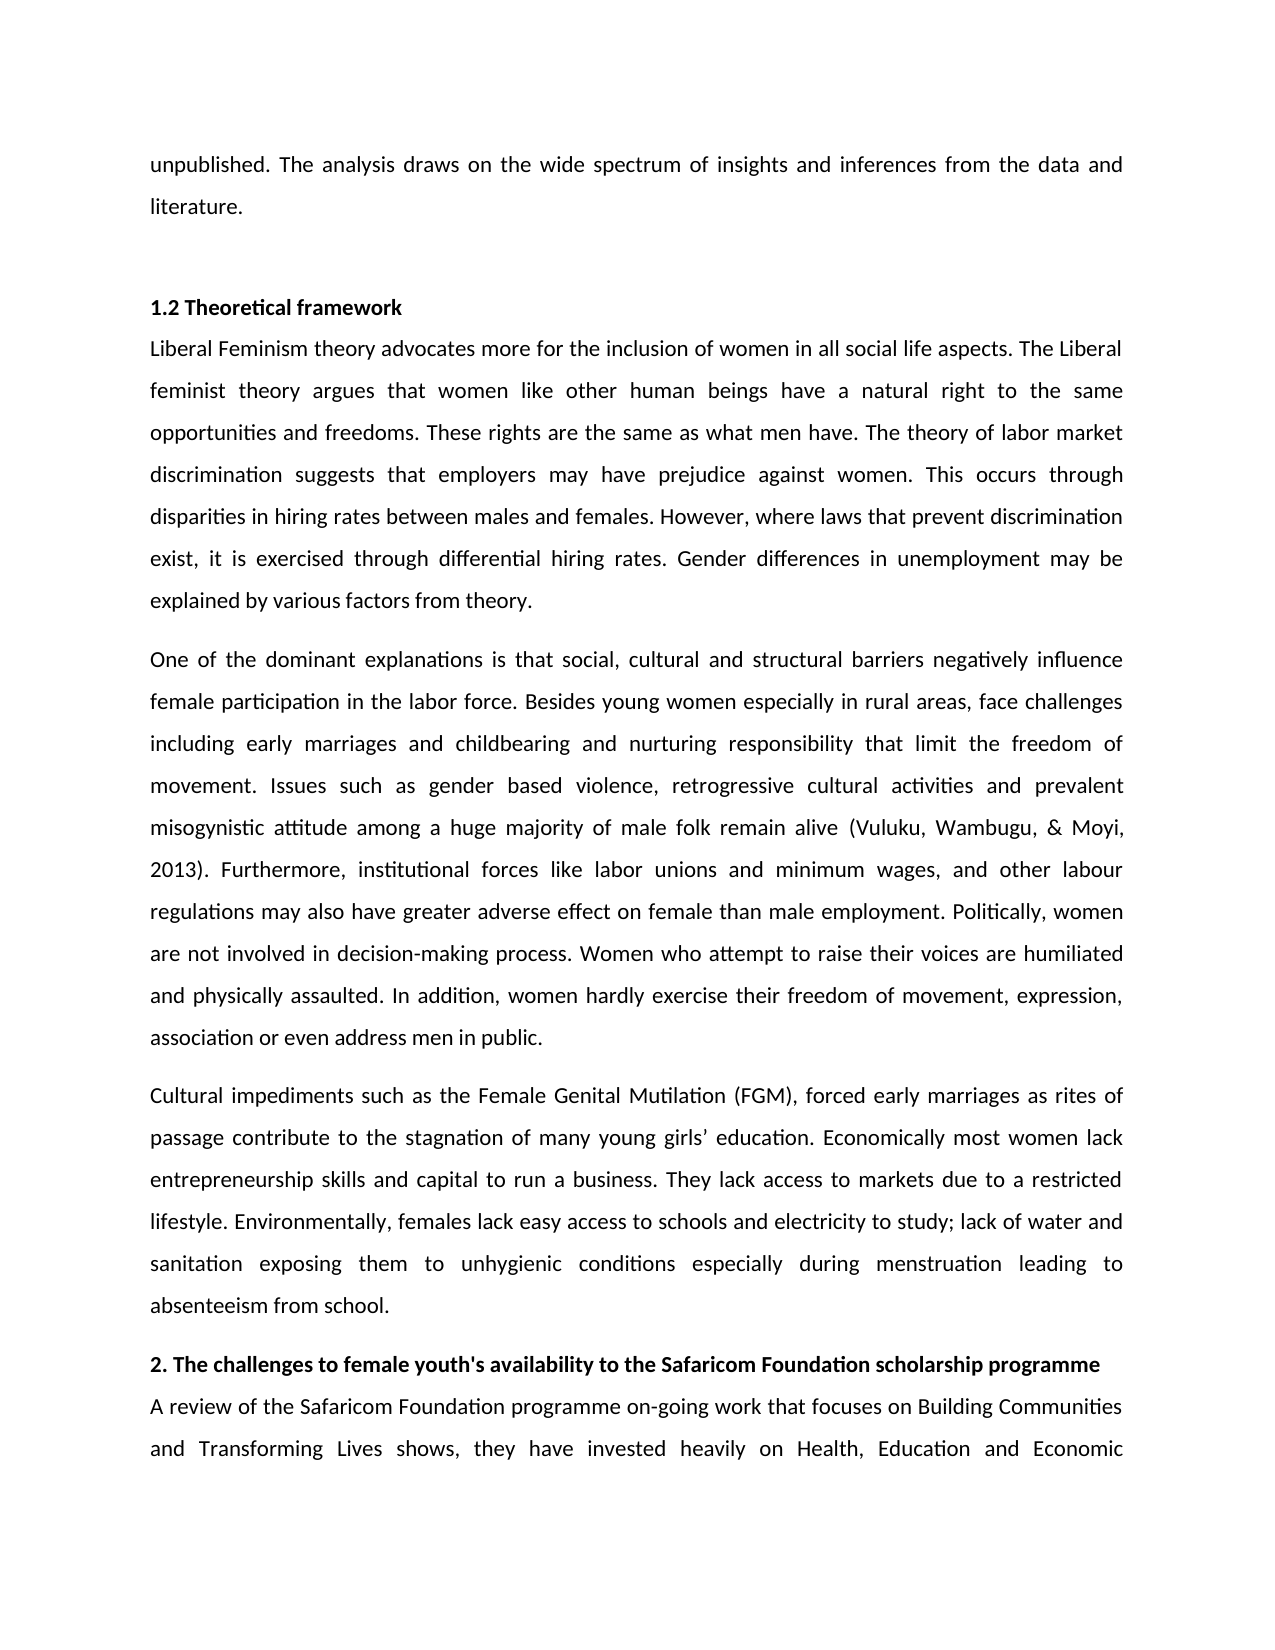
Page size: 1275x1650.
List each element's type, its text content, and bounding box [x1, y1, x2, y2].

text 2. The challenges to female youth's availability to the Safaricom Foundation scholarship programme [150, 1350, 1125, 1378]
text One of the dominant explanations is that social, cultural and structural barriers negatively influence female participation in the labor force. Besides young women especially in rural areas, face challenges including early marriages and childbearing and nurturing responsibility that limit the freedom of movement. Issues such as gender based violence, retrogressive cultural activities and prevalent misogynistic attitude among a huge majority of male folk remain alive (Vuluku, Wambugu, & Moyi, 2013). Furthermore, institutional forces like labor unions and minimum wages, and other labour regulations may also have greater adverse effect on female than male employment. Politically, women are not involved in decision-making process. Women who attempt to raise their voices are humiliated and physically assaulted. In addition, women hardly exercise their freedom of movement, expression, association or even address men in public. [150, 645, 1125, 1051]
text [150, 150, 1125, 220]
text 1.2 Theoretical framework [150, 293, 1125, 321]
text Liberal Feminism theory advocates more for the inclusion of women in all social life aspects. The Liberal feminist theory argues that women like other human beings have a natural right to the same opportunities and freedoms. These rights are the same as what men have. The theory of labor market discrimination suggests that employers may have prejudice against women. This occurs through disparities in hiring rates between males and females. However, where laws that prevent discrimination exist, it is exercised through differential hiring rates. Gender differences in unemployment may be explained by various factors from theory. [150, 334, 1125, 614]
text Cultural impediments such as the Female Genital Mutilation (FGM), forced early marriages as rites of passage contribute to the stagnation of many young girls’ education. Economically most women lack entrepreneurship skills and capital to run a business. They lack access to markets due to a restricted lifestyle. Environmentally, females lack easy access to schools and electricity to study; lack of water and sanitation exposing them to unhygienic conditions especially during menstruation leading to absenteeism from school. [150, 1082, 1125, 1319]
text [150, 1392, 1125, 1462]
